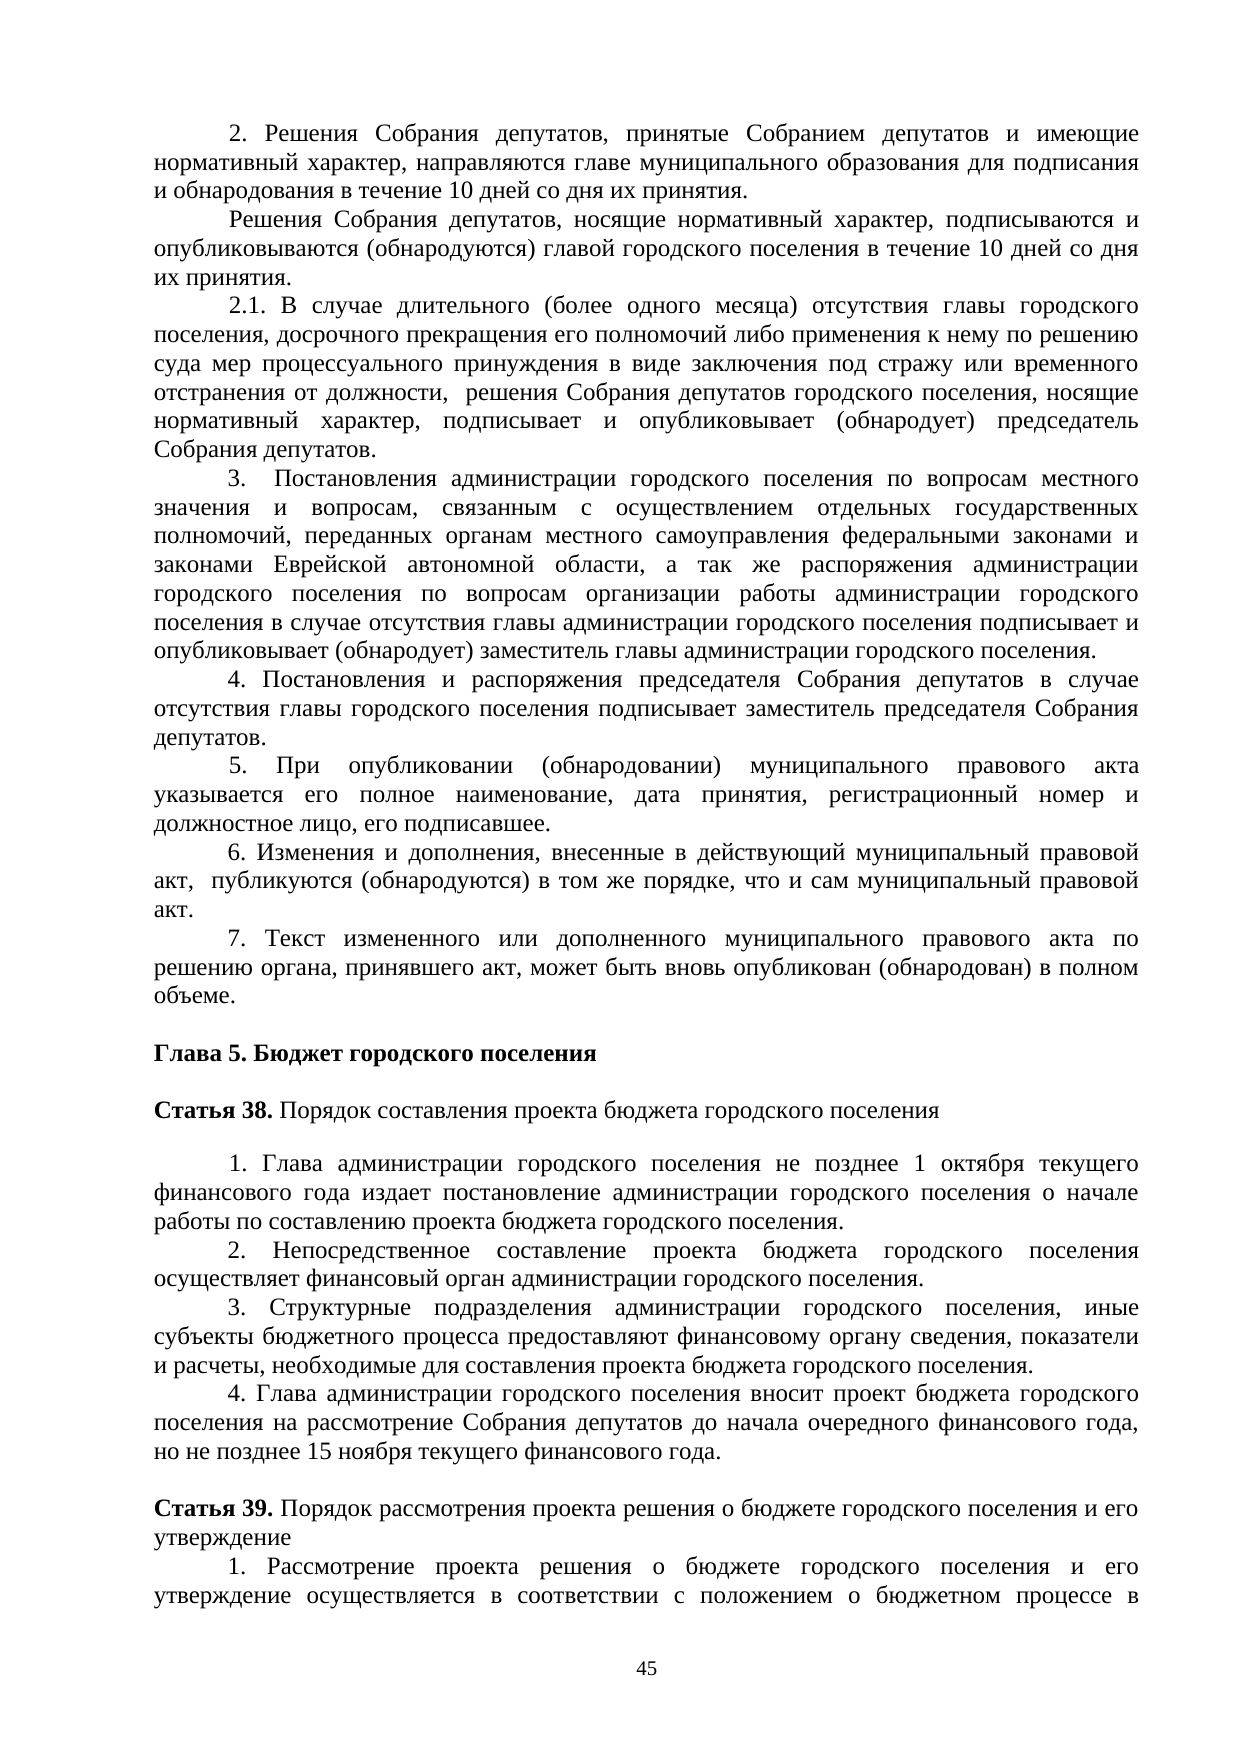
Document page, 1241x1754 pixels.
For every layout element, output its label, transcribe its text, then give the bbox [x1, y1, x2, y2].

text Статья 39. Порядок рассмотрения проекта решения о бюджете городского поселения и его утверждение [153, 1493, 1140, 1551]
text 2. Непосредственное составление проекта бюджета городского поселения осуществляет финансовый орган администрации городского поселения. [153, 1235, 1140, 1292]
text 3. Структурные подразделения администрации городского поселения, иные субъекты бюджетного процесса предоставляют финансовому органу сведения, показатели и расчеты, необходимые для составления проекта бюджета городского поселения. [153, 1292, 1140, 1378]
text 2.1. В случае длительного (более одного месяца) отсутствия главы городского поселения, досрочного прекращения его полномочий либо применения к нему по решению суда мер процессуального принуждения в виде заключения под стражу или временного отстранения от должности, решения Собрания депутатов городского поселения, носящие нормативный характер, подписывает и опубликовывает (обнародует) председатель Собрания депутатов. [153, 291, 1140, 463]
text Статья 38. Порядок составления проекта бюджета городского поселения [153, 1096, 1140, 1124]
text 3. Постановления администрации городского поселения по вопросам местного значения и вопросам, связанным с осуществлением отдельных государственных полномочий, переданных органам местного самоуправления федеральными законами и законами Еврейской автономной области, а так же распоряжения администрации городского поселения по вопросам организации работы администрации городского поселения в случае отсутствия главы администрации городского поселения подписывает и опубликовывает (обнародует) заместитель главы администрации городского поселения. [153, 463, 1140, 664]
text 5. При опубликовании (обнародовании) муниципального правового акта указывается его полное наименование, дата принятия, регистрационный номер и должностное лицо, его подписавшее. [153, 751, 1140, 837]
text 1. Глава администрации городского поселения не позднее 1 октября текущего финансового года издает постановление администрации городского поселения о начале работы по составлению проекта бюджета городского поселения. [153, 1148, 1140, 1235]
text Глава 5. Бюджет городского поселения [153, 1038, 1140, 1067]
text 6. Изменения и дополнения, внесенные в действующий муниципальный правовой акт, публикуются (обнародуются) в том же порядке, что и сам муниципальный правовой акт. [153, 837, 1140, 923]
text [153, 1551, 1140, 1608]
text 2. Решения Собрания депутатов, принятые Собранием депутатов и имеющие нормативный характер, направляются главе муниципального образования для подписания и обнародования в течение 10 дней со дня их принятия. [153, 118, 1140, 204]
text 4. Глава администрации городского поселения вносит проект бюджета городского поселения на рассмотрение Собрания депутатов до начала очередного финансового года, но не позднее 15 ноября текущего финансового года. [153, 1378, 1140, 1465]
text 7. Текст измененного или дополненного муниципального правового акта по решению органа, принявшего акт, может быть вновь опубликован (обнародован) в полном объеме. [153, 923, 1140, 1009]
text 4. Постановления и распоряжения председателя Собрания депутатов в случае отсутствия главы городского поселения подписывает заместитель председателя Собрания депутатов. [153, 664, 1140, 751]
text Решения Собрания депутатов, носящие нормативный характер, подписываются и опубликовываются (обнародуются) главой городского поселения в течение 10 дней со дня их принятия. [153, 204, 1140, 291]
